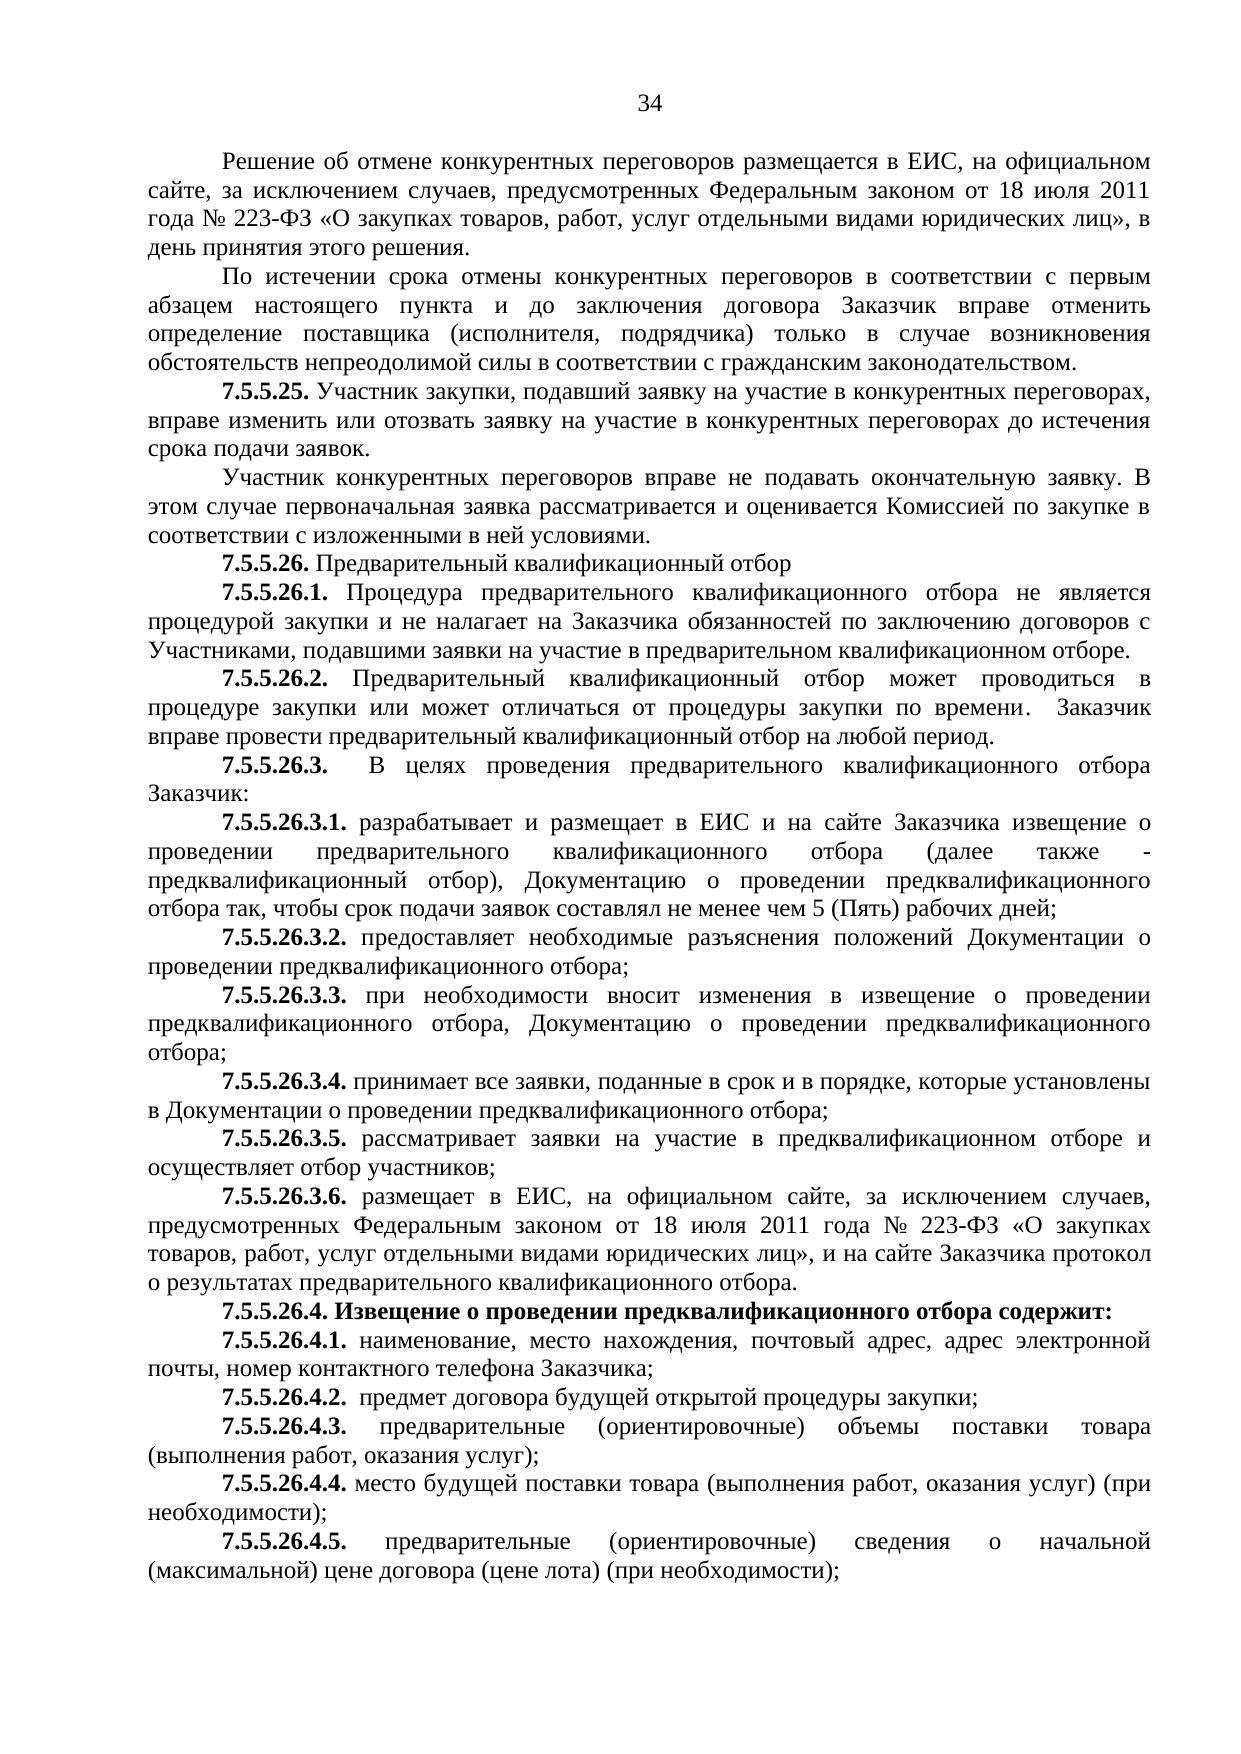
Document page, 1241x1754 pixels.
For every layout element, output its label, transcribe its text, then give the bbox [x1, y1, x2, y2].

text 7.5.5.26.3.2. предоставляет необходимые разъяснения положений Документации о проведении предквалификационного отбора; [148, 922, 1152, 980]
text 7.5.5.26.4.2. предмет договора будущей открытой процедуры закупки; [148, 1382, 1152, 1411]
text 7.5.5.26.3.3. при необходимости вносит изменения в извещение о проведении предквалификационного отбора, Документацию о проведении предквалификационного отбора; [148, 980, 1152, 1066]
text Участник конкурентных переговоров вправе не подавать окончательную заявку. В этом случае первоначальная заявка рассматривается и оценивается Комиссией по закупке в соответствии с изложенными в ней условиями. [148, 462, 1152, 548]
text 7.5.5.26.3.5. рассматривает заявки на участие в предквалификационном отборе и осуществляет отбор участников; [148, 1123, 1152, 1181]
text 7.5.5.26.3. В целях проведения предварительного квалификационного отбора Заказчик: [148, 750, 1152, 807]
text 7.5.5.26.3.6. размещает в ЕИС, на официальном сайте, за исключением случаев, предусмотренных Федеральным законом от 18 июля 2011 года № 223-ФЗ «О закупках товаров, работ, услуг отдельными видами юридических лиц», и на сайте Заказчика протокол о результатах предварительного квалификационного отбора. [148, 1181, 1152, 1296]
text По истечении срока отмены конкурентных переговоров в соответствии с первым абзацем настоящего пункта и до заключения договора Заказчик вправе отменить определение поставщика (исполнителя, подрядчика) только в случае возникновения обстоятельств непреодолимой силы в соответствии с гражданским законодательством. [148, 261, 1152, 376]
text 7.5.5.26.2. Предварительный квалификационный отбор может проводиться в процедуре закупки или может отличаться от процедуры закупки по времени. Заказчик вправе провести предварительный квалификационный отбор на любой период. [148, 663, 1152, 750]
text Решение об отмене конкурентных переговоров размещается в ЕИС, на официальном сайте, за исключением случаев, предусмотренных Федеральным законом от 18 июля 2011 года № 223-ФЗ «О закупках товаров, работ, услуг отдельными видами юридических лиц», в день принятия этого решения. [148, 146, 1152, 261]
text 7.5.5.25. Участник закупки, подавший заявку на участие в конкурентных переговорах, вправе изменить или отозвать заявку на участие в конкурентных переговорах до истечения срока подачи заявок. [148, 376, 1152, 462]
text 7.5.5.26.4. Извещение о проведении предквалификационного отбора содержит: [148, 1296, 1152, 1325]
text 7.5.5.26.4.4. место будущей поставки товара (выполнения работ, оказания услуг) (при необходимости); [148, 1468, 1152, 1526]
text 7.5.5.26.3.4. принимает все заявки, поданные в срок и в порядке, которые установлены в Документации о проведении предквалификационного отбора; [148, 1066, 1152, 1123]
text 7.5.5.26.4.3. предварительные (ориентировочные) объемы поставки товара (выполнения работ, оказания услуг); [148, 1411, 1152, 1468]
text 7.5.5.26.1. Процедура предварительного квалификационного отбора не является процедурой закупки и не налагает на Заказчика обязанностей по заключению договоров с Участниками, подавшими заявки на участие в предварительном квалификационном отборе. [148, 577, 1152, 663]
text 7.5.5.26.4.5. предварительные (ориентировочные) сведения о начальной (максимальной) цене договора (цене лота) (при необходимости); [148, 1526, 1152, 1583]
text 7.5.5.26.3.1. разрабатывает и размещает в ЕИС и на сайте Заказчика извещение о проведении предварительного квалификационного отбора (далее также - предквалификационный отбор), Документацию о проведении предквалификационного отбора так, чтобы срок подачи заявок составлял не менее чем 5 (Пять) рабочих дней; [148, 807, 1152, 922]
text 7.5.5.26.4.1. наименование, место нахождения, почтовый адрес, адрес электронной почты, номер контактного телефона Заказчика; [148, 1325, 1152, 1382]
text 7.5.5.26. Предварительный квалификационный отбор [148, 548, 1152, 577]
